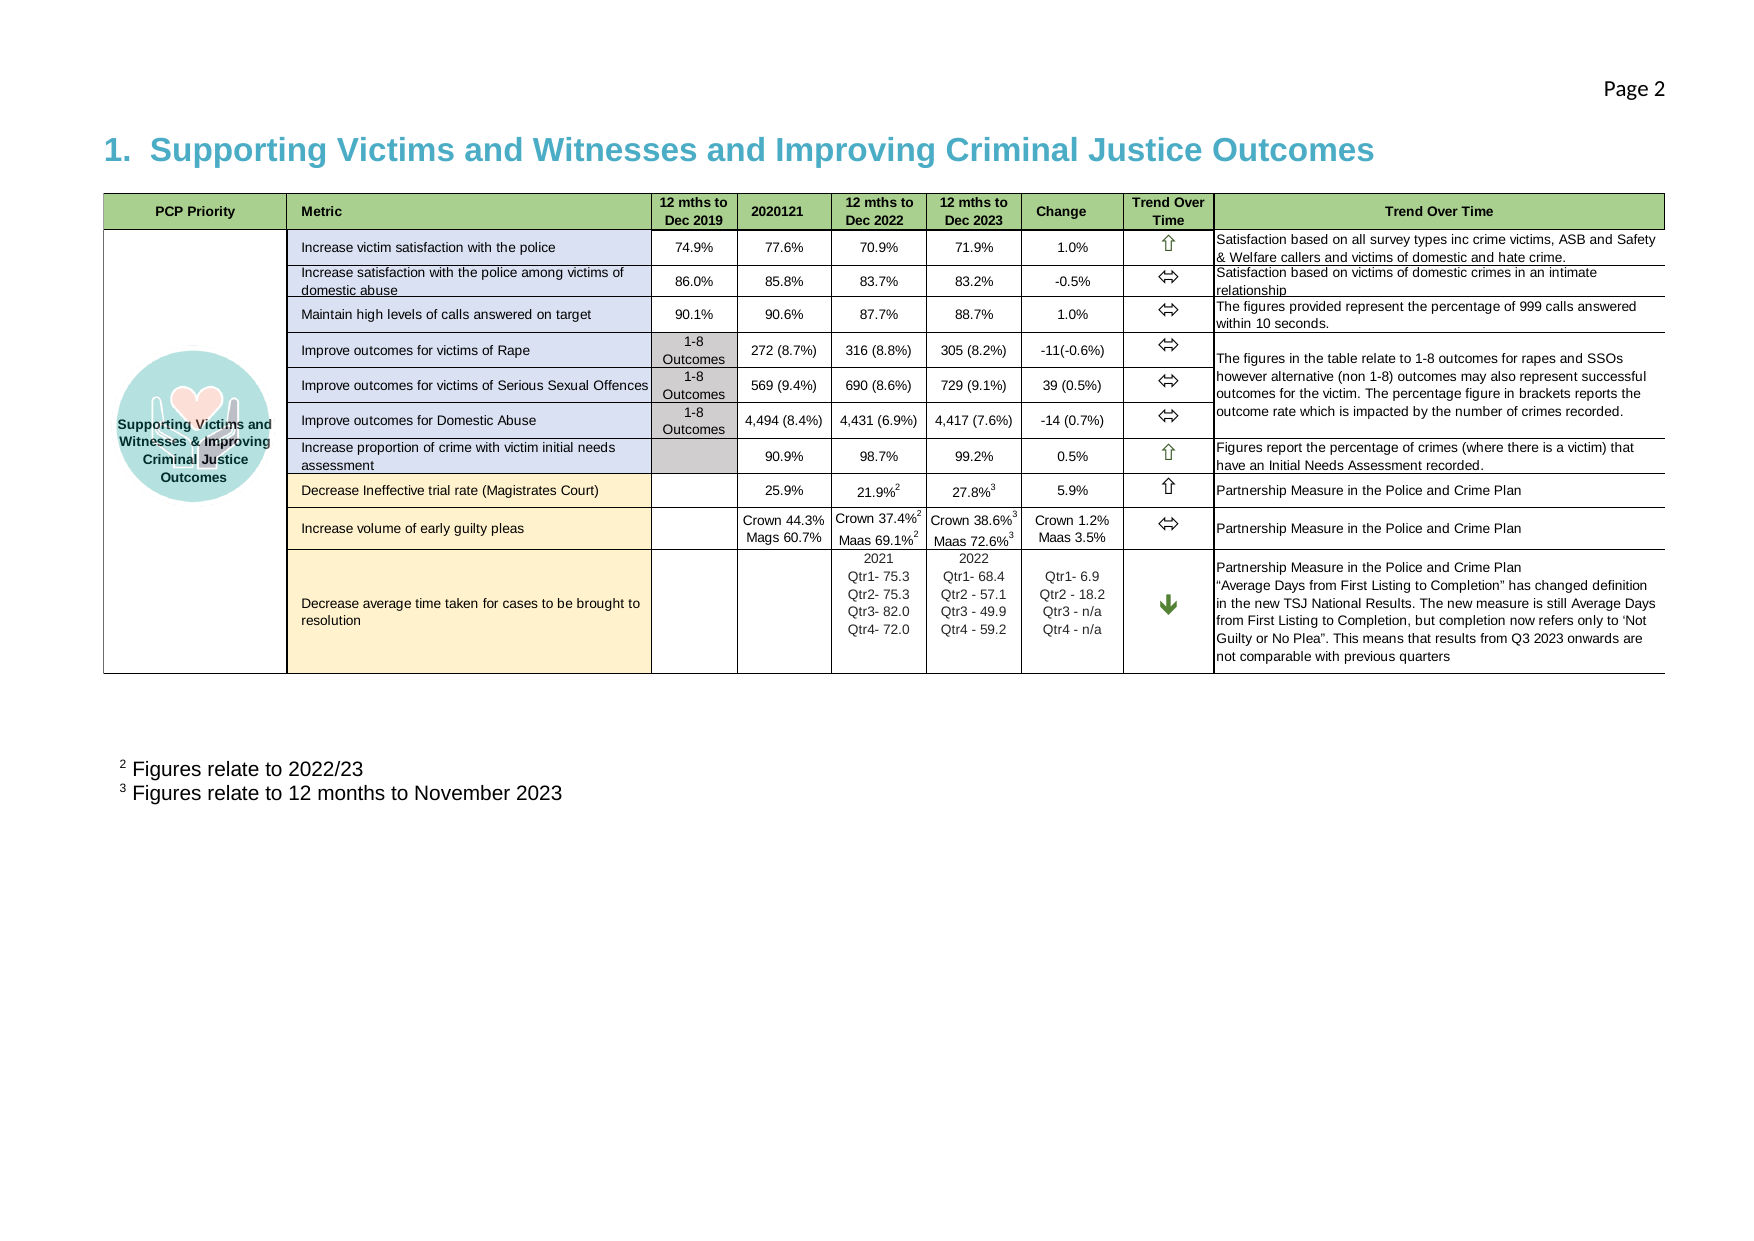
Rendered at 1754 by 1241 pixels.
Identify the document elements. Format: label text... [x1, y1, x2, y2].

subtitle 2 Figures relate to 2022/23 [119, 757, 1665, 781]
text 1. Supporting Victims and Witnesses and Improving Criminal Justice Outcomes [103, 130, 1665, 168]
subtitle 3 Figures relate to 12 months to November 2023 [119, 781, 1665, 805]
